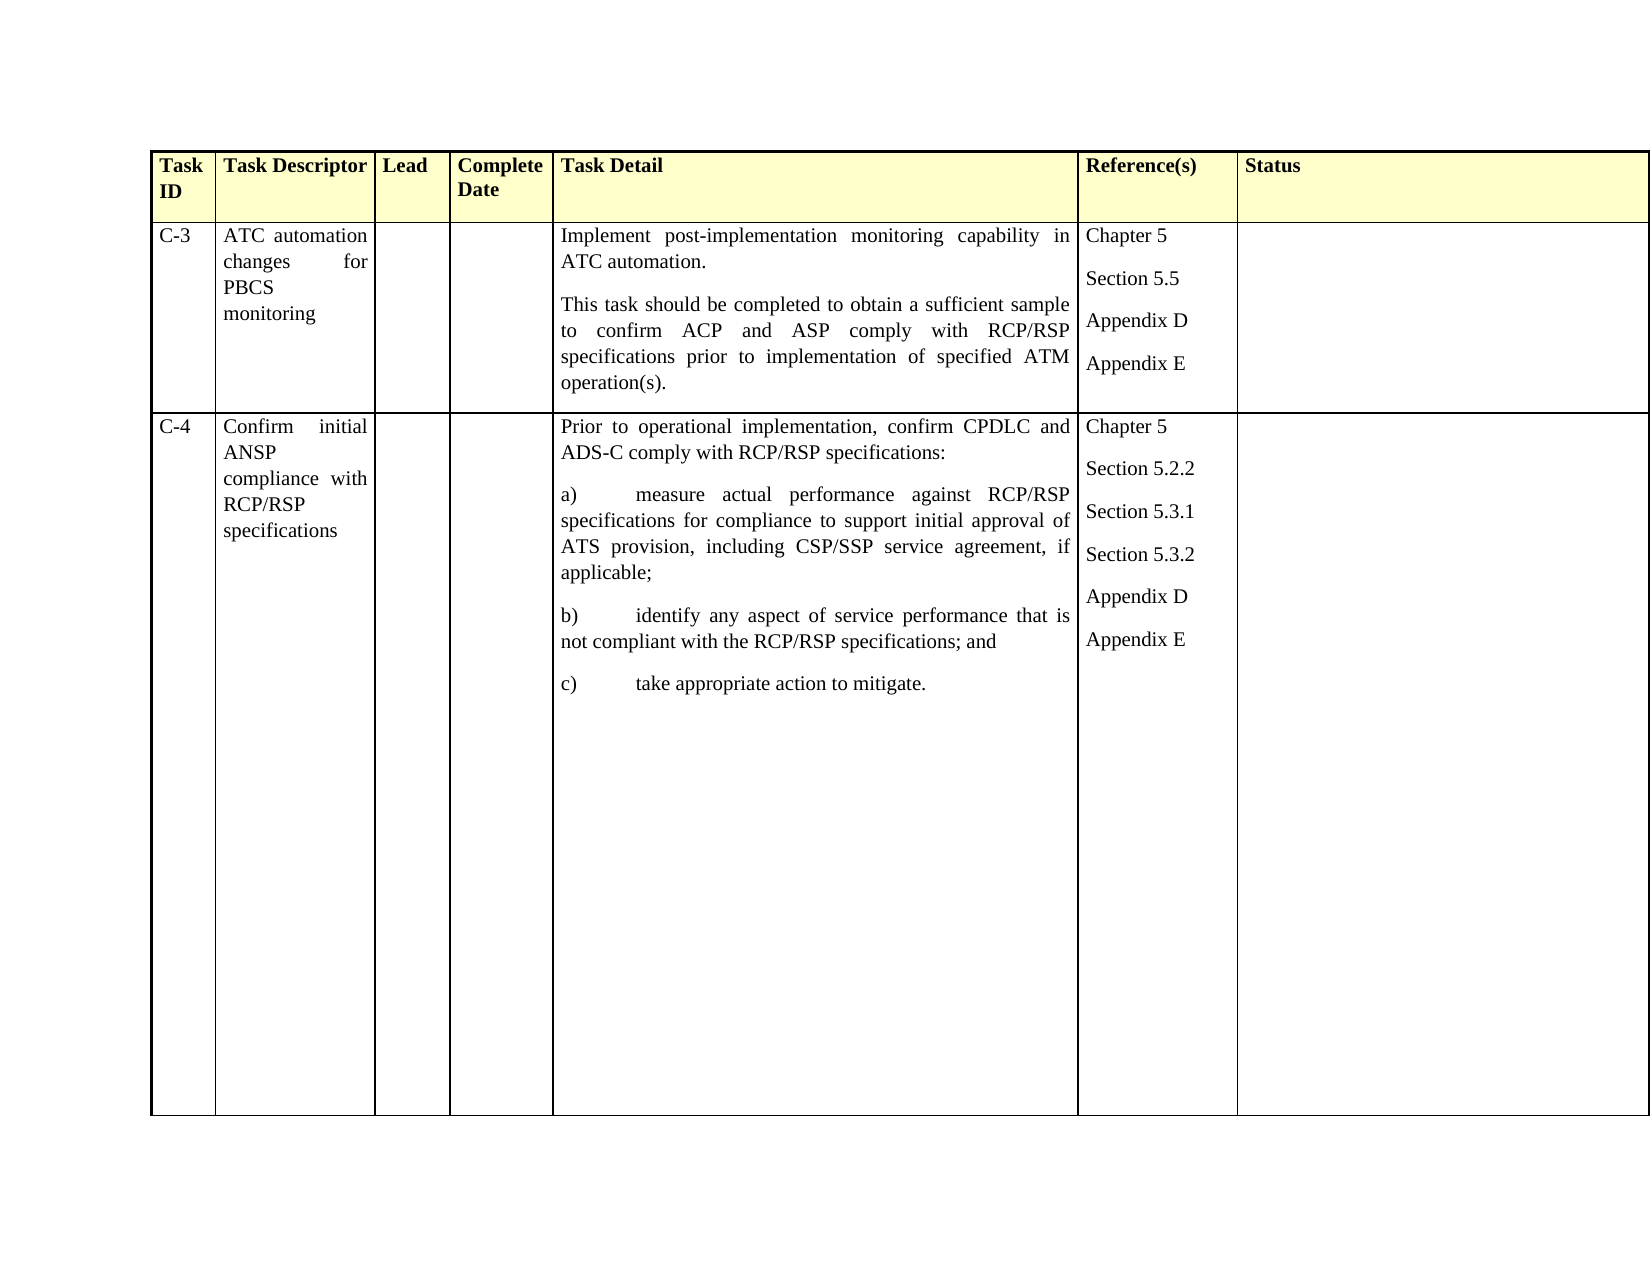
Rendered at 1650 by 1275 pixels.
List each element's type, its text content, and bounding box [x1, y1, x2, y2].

table_header Task Descriptor [216, 153, 374, 222]
table_header Task Detail [554, 153, 1077, 222]
table_header Lead [376, 153, 449, 222]
table_header Task ID [153, 153, 215, 222]
table_cell [376, 414, 449, 1115]
table_cell C-3 [153, 223, 215, 412]
table_cell ATC automation changes for PBCS monitoring [216, 223, 374, 412]
table_cell [376, 223, 449, 412]
table_cell Prior to operational implementation, confirm CPDLC and ADS-C comply with RCP/RSP specifications: a) measure actual performance against RCP/RSP specifications for compliance to support initial approval of ATS provision, including CSP/SSP service agreement, if applicable; b) identify any aspect of service performance that is not compliant with the RCP/RSP specifications; and c) take appropriate action to mitigate. [554, 414, 1077, 1115]
table_cell [451, 223, 552, 412]
table_header Reference(s) [1079, 153, 1237, 222]
table_cell [451, 414, 552, 1115]
table_cell Chapter 5 Section 5.2.2 Section 5.3.1 Section 5.3.2 Appendix D Appendix E [1079, 414, 1237, 1115]
table_header Status [1238, 153, 1648, 222]
table_cell [1238, 223, 1648, 412]
table_cell Confirm initial ANSP compliance with RCP/RSP specifications [216, 414, 374, 1115]
table_header Complete Date [451, 153, 552, 222]
table_cell Implement post-implementation monitoring capability in ATC automation. This task should be completed to obtain a sufficient sample to confirm ACP and ASP comply with RCP/RSP specifications prior to implementation of specified ATM operation(s). [554, 223, 1077, 412]
table_cell Chapter 5 Section 5.5 Appendix D Appendix E [1079, 223, 1237, 412]
table_cell [1238, 414, 1648, 1115]
table_cell C-4 [153, 414, 215, 1115]
